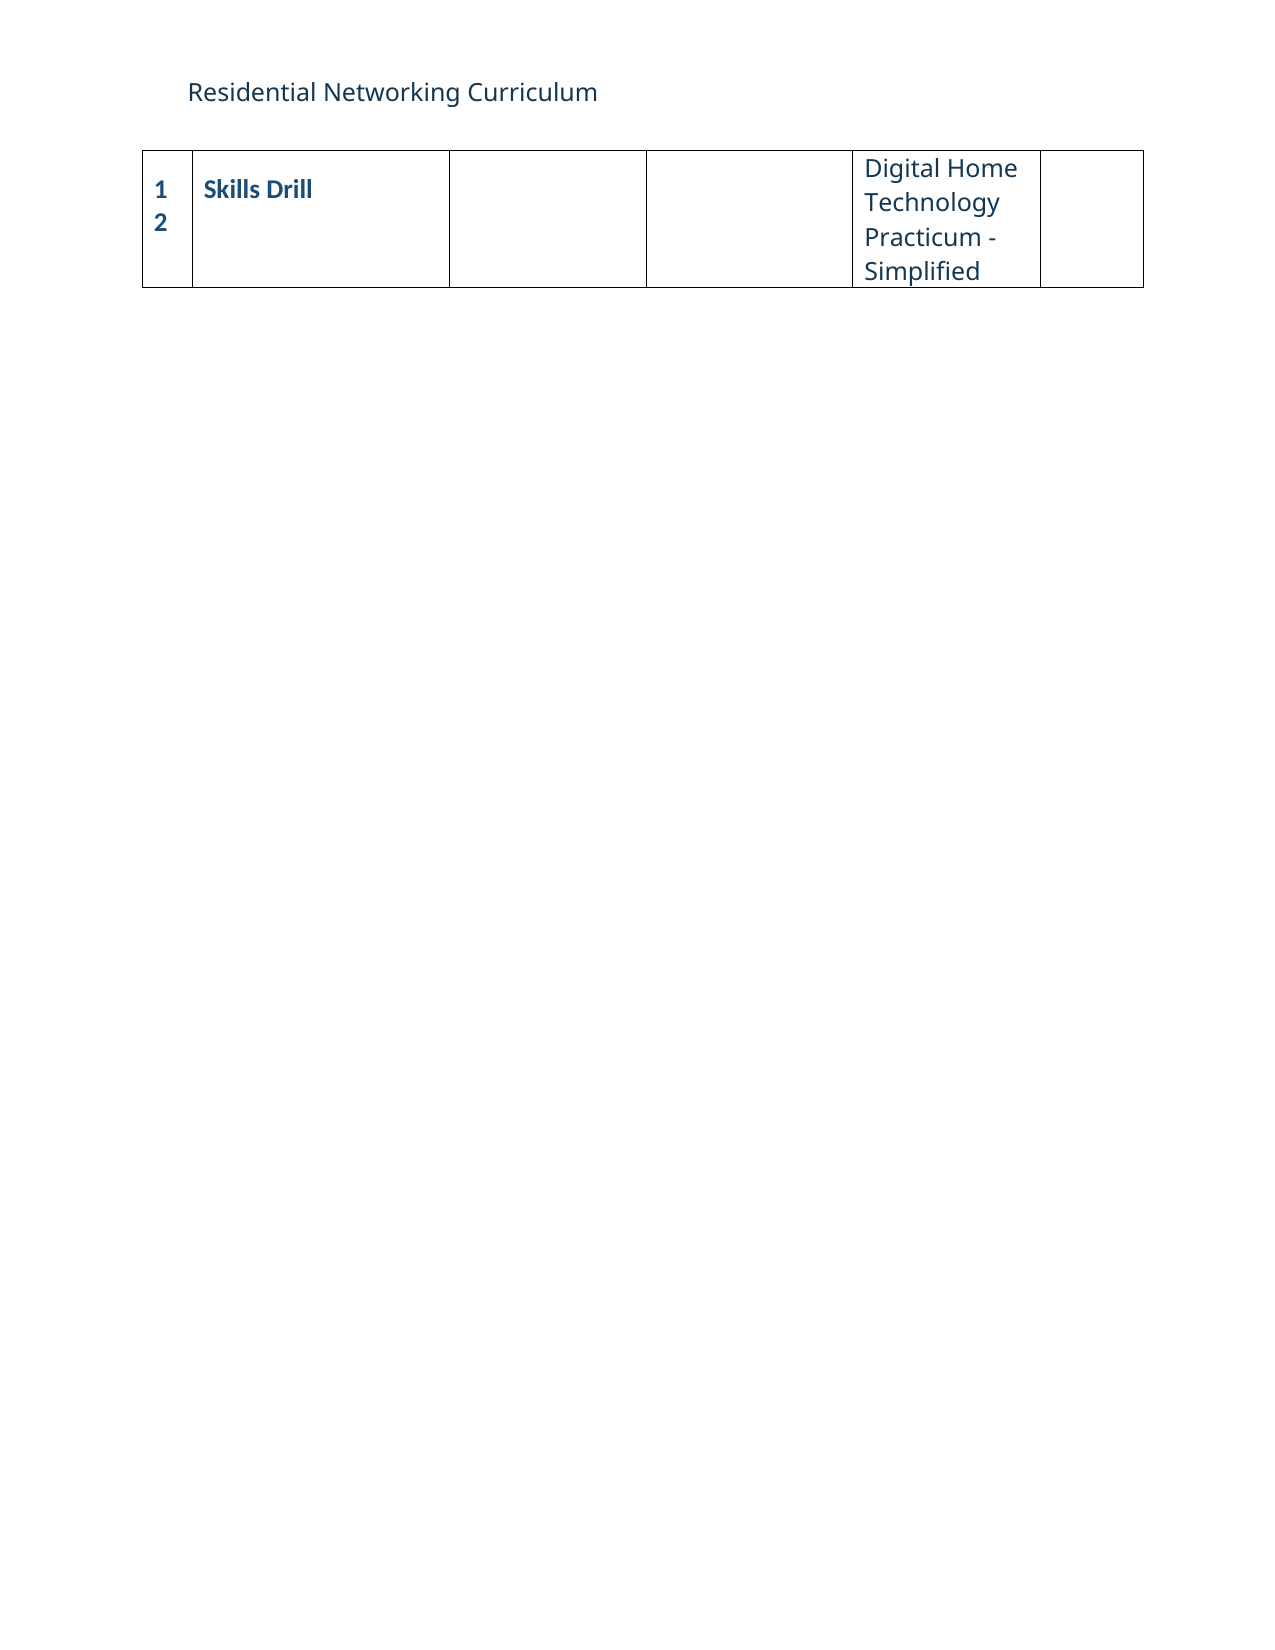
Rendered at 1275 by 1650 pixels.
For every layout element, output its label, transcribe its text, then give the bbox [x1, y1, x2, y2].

table_cell [647, 151, 852, 287]
table_cell [450, 151, 646, 287]
table_cell 12 [143, 151, 192, 287]
table_cell Digital Home Technology Practicum - Simplified [853, 151, 1040, 287]
table_cell Skills Drill [193, 151, 449, 287]
table_cell [1041, 151, 1143, 287]
